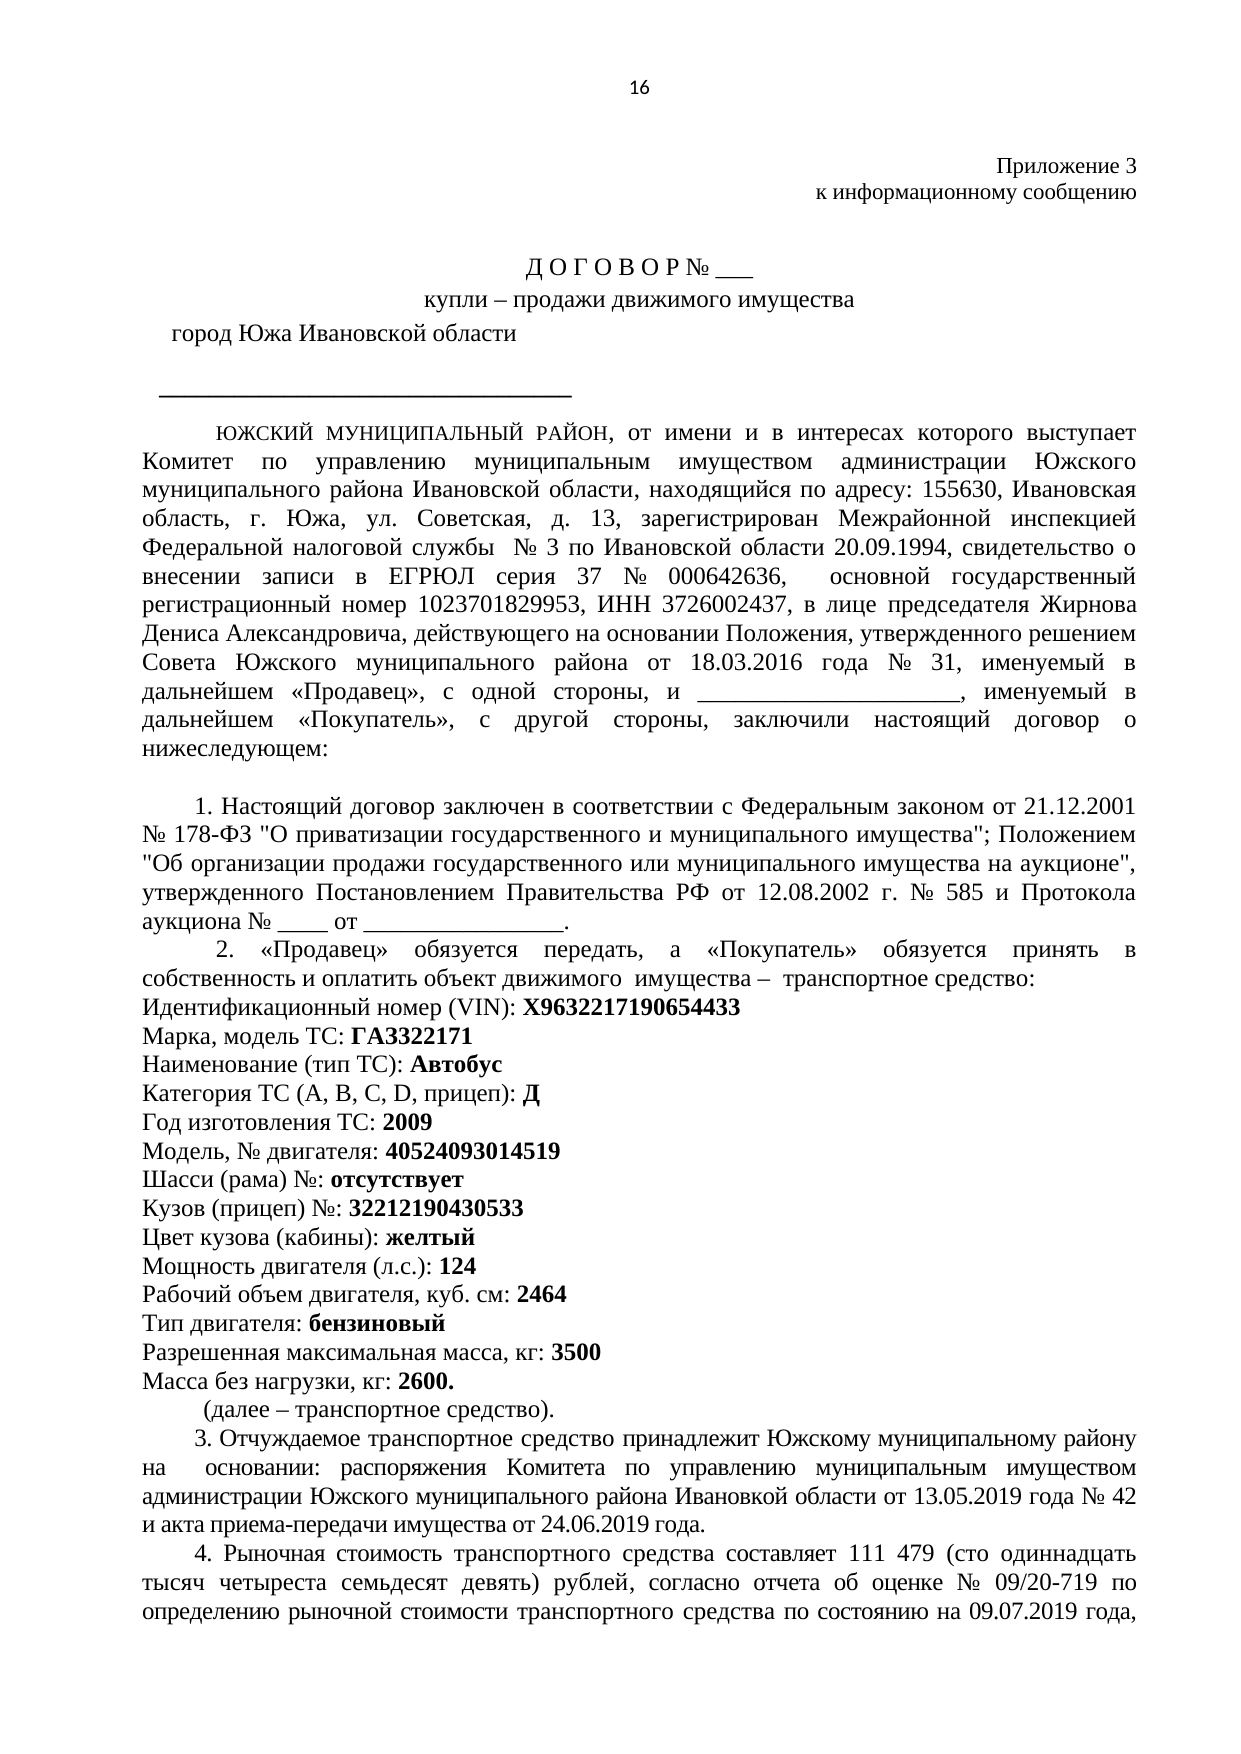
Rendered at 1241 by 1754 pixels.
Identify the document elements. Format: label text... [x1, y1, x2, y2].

text Цвет кузова (кабины): желтый [142, 1222, 1137, 1251]
text город Южа Ивановской области [171, 318, 1107, 346]
text ЮЖСКИЙ МУНИЦИПАЛЬНЫЙ РАЙОН, от имени и в интересах которого выступает Комитет по управлению муниципальным имуществом администрации Южского муниципального района Ивановской области, находящийся по адресу: 155630, Ивановская область, г. Южа, ул. Советская, д. 13, зарегистрирован Межрайонной инспекцией Федеральной налоговой службы № 3 по Ивановской области 20.09.1994, свидетельство о внесении записи в ЕГРЮЛ серия 37 № 000642636, основной государственный регистрационный номер 1023701829953, ИНН 3726002437, в лице председателя Жирнова Дениса Александровича, действующего на основании Положения, утвержденного решением Совета Южского муниципального района от 18.03.2016 года № 31, именуемый в дальнейшем «Продавец», с одной стороны, и _____________________, именуемый в дальнейшем «Покупатель», с другой стороны, заключили настоящий договор о нижеследующем: [142, 417, 1137, 762]
text Год изготовления ТС: 2009 [142, 1107, 1137, 1136]
text Масса без нагрузки, кг: 2600. [142, 1366, 1137, 1394]
text Идентификационный номер (VIN): Х9632217190654433 [142, 992, 1137, 1021]
text Категория ТС (А, В, С, D, прицеп): Д [142, 1078, 1137, 1107]
text Рабочий объем двигателя, куб. см: 2464 [142, 1279, 1137, 1308]
text 3. Отчуждаемое транспортное средство принадлежит Южскому муниципальному району на основании: распоряжения Комитета по управлению муниципальным имуществом администрации Южского муниципального района Ивановкой области от 13.05.2019 года № 42 и акта приема-передачи имущества от 24.06.2019 года. [142, 1423, 1137, 1538]
text (далее – транспортное средство). [142, 1394, 1137, 1423]
text Кузов (прицеп) №: 32212190430533 [142, 1193, 1137, 1222]
text Приложение 3 [142, 152, 1137, 178]
text Марка, модель ТС: ГАЗ322171 [142, 1021, 1137, 1049]
subtitle Д О Г О В О Р № ___ [142, 252, 1137, 280]
text Шасси (рама) №: отсутствует [142, 1164, 1137, 1193]
text Мощность двигателя (л.с.): 124 [142, 1251, 1137, 1279]
subtitle купли – продажи движимого имущества [142, 284, 1137, 313]
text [142, 1538, 1137, 1624]
text Наименование (тип ТС): Автобус [142, 1049, 1137, 1078]
text Разрешенная максимальная масса, кг: 3500 [142, 1337, 1137, 1366]
text к информационному сообщению [83, 178, 1137, 204]
text Модель, № двигателя: 40524093014519 [142, 1136, 1137, 1164]
text _________________________________ [161, 371, 1135, 400]
text 2. «Продавец» обязуется передать, а «Покупатель» обязуется принять в собственность и оплатить объект движимого имущества – транспортное средство: [142, 934, 1137, 992]
text 1. Настоящий договор заключен в соответствии с Федеральным законом от 21.12.2001 № 178-ФЗ "О приватизации государственного и муниципального имущества"; Положением "Об организации продажи государственного или муниципального имущества на аукционе", утвержденного Постановлением Правительства РФ от 12.08.2002 г. № 585 и Протокола аукциона № ____ от ________________. [142, 791, 1137, 934]
text Тип двигателя: бензиновый [142, 1308, 1137, 1337]
